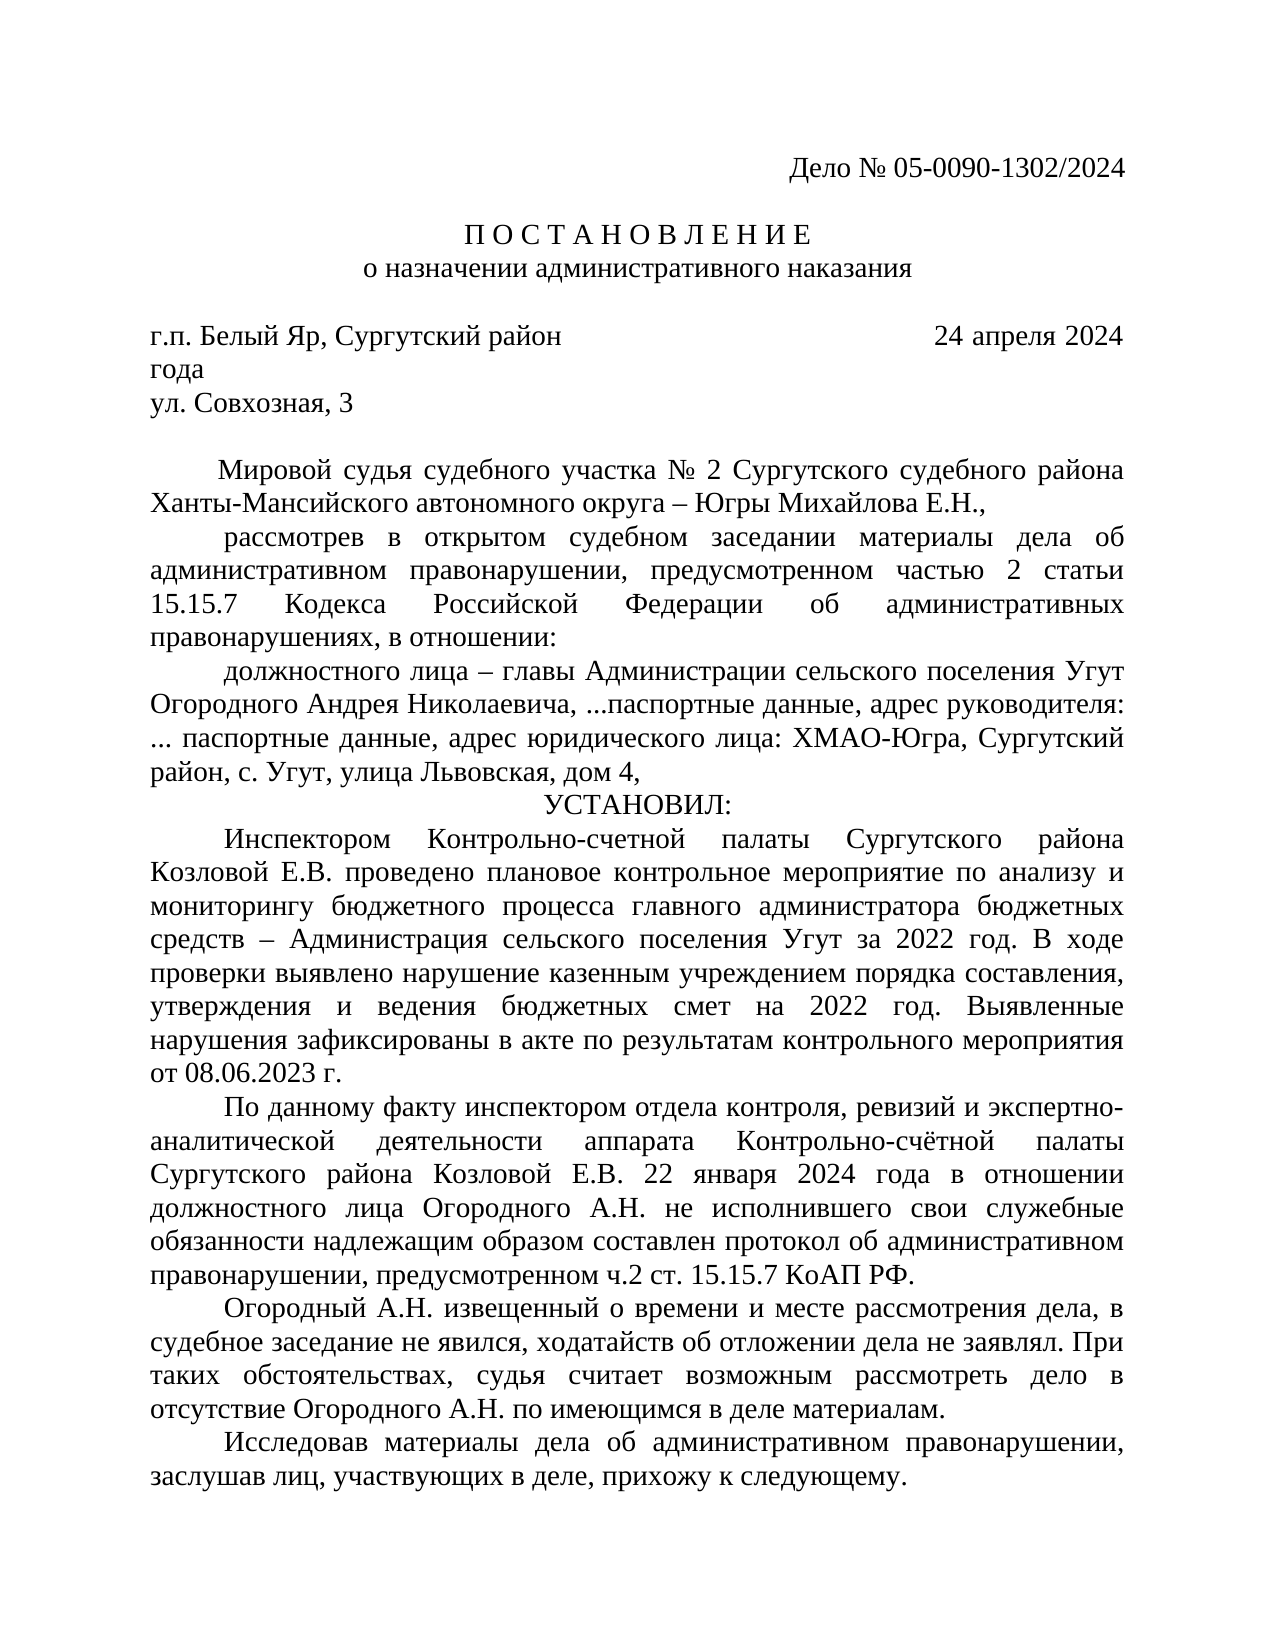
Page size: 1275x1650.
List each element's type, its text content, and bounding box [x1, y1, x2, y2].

text Огородный А.Н. извещенный о времени и месте рассмотрения дела, в судебное заседание не явился, ходатайств об отложении дела не заявлял. При таких обстоятельствах, судья считает возможным рассмотреть дело в отсутствие Огородного А.Н. по имеющимся в деле материалам. [150, 1290, 1125, 1424]
text должностного лица – главы Администрации сельского поселения Угут Огородного Андрея Николаевича, ...паспортные данные, адрес руководителя: ... паспортные данные, адрес юридического лица: ХМАО-Югра, Сургутский район, с. Угут, улица Львовская, дом 4, [150, 653, 1125, 787]
text Исследовав материалы дела об административном правонарушении, заслушав лиц, участвующих в деле, прихожу к следующему. [150, 1424, 1125, 1492]
text По данному факту инспектором отдела контроля, ревизий и экспертно-аналитической деятельности аппарата Контрольно-счётной палаты Сургутского района Козловой Е.В. 22 января 2024 года в отношении должностного лица Огородного А.Н. не исполнившего свои служебные обязанности надлежащим образом составлен протокол об административном правонарушении, предусмотренном ч.2 ст. 15.15.7 КоАП РФ. [150, 1089, 1125, 1290]
text Дело № 05-0090-1302/2024 [150, 150, 1125, 183]
text Мировой судья судебного участка № 2 Сургутского судебного района Ханты-Мансийского автономного округа – Югры Михайлова Е.Н., [150, 452, 1125, 519]
text ул. Совхозная, 3 [150, 385, 1125, 418]
text г.п. Белый Яр, Сургутский район 24 апреля 2024 года [150, 318, 1125, 385]
text рассмотрев в открытом судебном заседании материалы дела об административном правонарушении, предусмотренном частью 2 статьи 15.15.7 Кодекса Российской Федерации об административных правонарушениях, в отношении: [150, 519, 1125, 653]
text УСТАНОВИЛ: [150, 787, 1125, 821]
text Инспектором Контрольно-счетной палаты Сургутского района Козловой Е.В. проведено плановое контрольное мероприятие по анализу и мониторингу бюджетного процесса главного администратора бюджетных средств – Администрация сельского поселения Угут за 2022 год. В ходе проверки выявлено нарушение казенным учреждением порядка составления, утверждения и ведения бюджетных смет на 2022 год. Выявленные нарушения зафиксированы в акте по результатам контрольного мероприятия от 08.06.2023 г. [150, 821, 1125, 1089]
text о назначении административного наказания [150, 251, 1125, 284]
text П О С Т А Н О В Л Е Н И Е [150, 217, 1125, 251]
